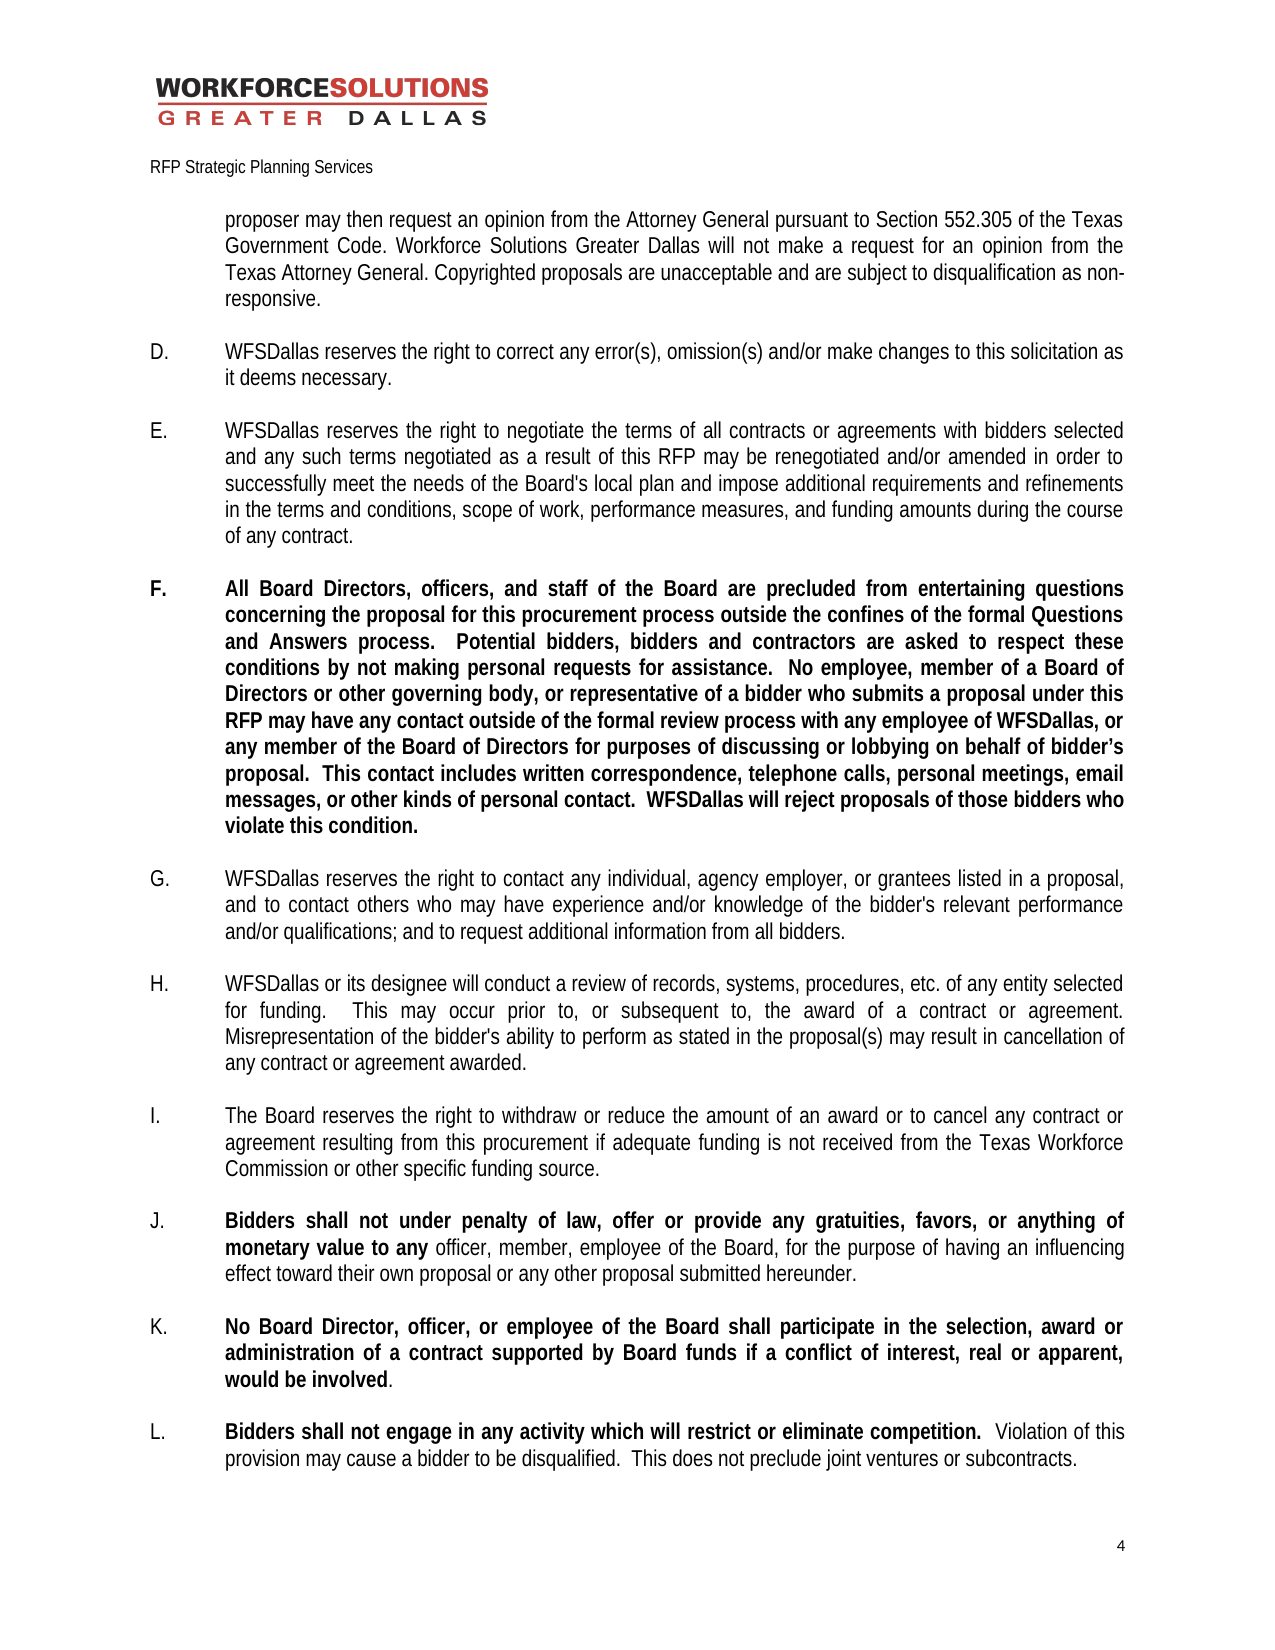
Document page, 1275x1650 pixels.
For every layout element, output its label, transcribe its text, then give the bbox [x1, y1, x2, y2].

picture [150, 75, 494, 129]
list All Board Directors, officers, and staff of the Board are precluded from entertaining questions concerning the proposal for this procurement process outside the confines of the formal Questions and Answers process. Potential bidders, bidders and contractors are asked to respect these conditions by not making personal requests for assistance. No employee, member of a Board of Directors or other governing body, or representative of a bidder who submits a proposal under this RFP may have any contact outside of the formal review process with any employee of WFSDallas, or any member of the Board of Directors for purposes of discussing or lobbying on behalf of bidder’s proposal. This contact includes written correspondence, telephone calls, personal meetings, email messages, or other kinds of personal contact. WFSDallas will reject proposals of those bidders who violate this condition. [150, 575, 1125, 838]
list WFSDallas or its designee will conduct a review of records, systems, procedures, etc. of any entity selected for funding. This may occur prior to, or subsequent to, the award of a contract or agreement. Misrepresentation of the bidder's ability to perform as stated in the proposal(s) may result in cancellation of any contract or agreement awarded. [150, 970, 1125, 1076]
list The Board reserves the right to withdraw or reduce the amount of an award or to cancel any contract or agreement resulting from this procurement if adequate funding is not received from the Texas Workforce Commission or other specific funding source. [150, 1102, 1125, 1181]
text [225, 206, 1125, 311]
list WFSDallas reserves the right to correct any error(s), omission(s) and/or make changes to this solicitation as it deems necessary. [150, 338, 1125, 391]
list No Board Director, officer, or employee of the Board shall participate in the selection, award or administration of a contract supported by Board funds if a conflict of interest, real or apparent, would be involved. [150, 1313, 1125, 1392]
list Bidders shall not under penalty of law, offer or provide any gratuities, favors, or anything of monetary value to any officer, member, employee of the Board, for the purpose of having an influencing effect toward their own proposal or any other proposal submitted hereunder. [150, 1207, 1125, 1287]
list Bidders shall not engage in any activity which will restrict or eliminate competition. Violation of this provision may cause a bidder to be disqualified. This does not preclude joint ventures or subcontracts. [150, 1418, 1125, 1471]
list WFSDallas reserves the right to negotiate the terms of all contracts or agreements with bidders selected and any such terms negotiated as a result of this RFP may be renegotiated and/or amended in order to successfully meet the needs of the Board's local plan and impose additional requirements and refinements in the terms and conditions, scope of work, performance measures, and funding amounts during the course of any contract. [150, 417, 1125, 549]
list WFSDallas reserves the right to contact any individual, agency employer, or grantees listed in a proposal, and to contact others who may have experience and/or knowledge of the bidder's relevant performance and/or qualifications; and to request additional information from all bidders. [150, 865, 1125, 944]
